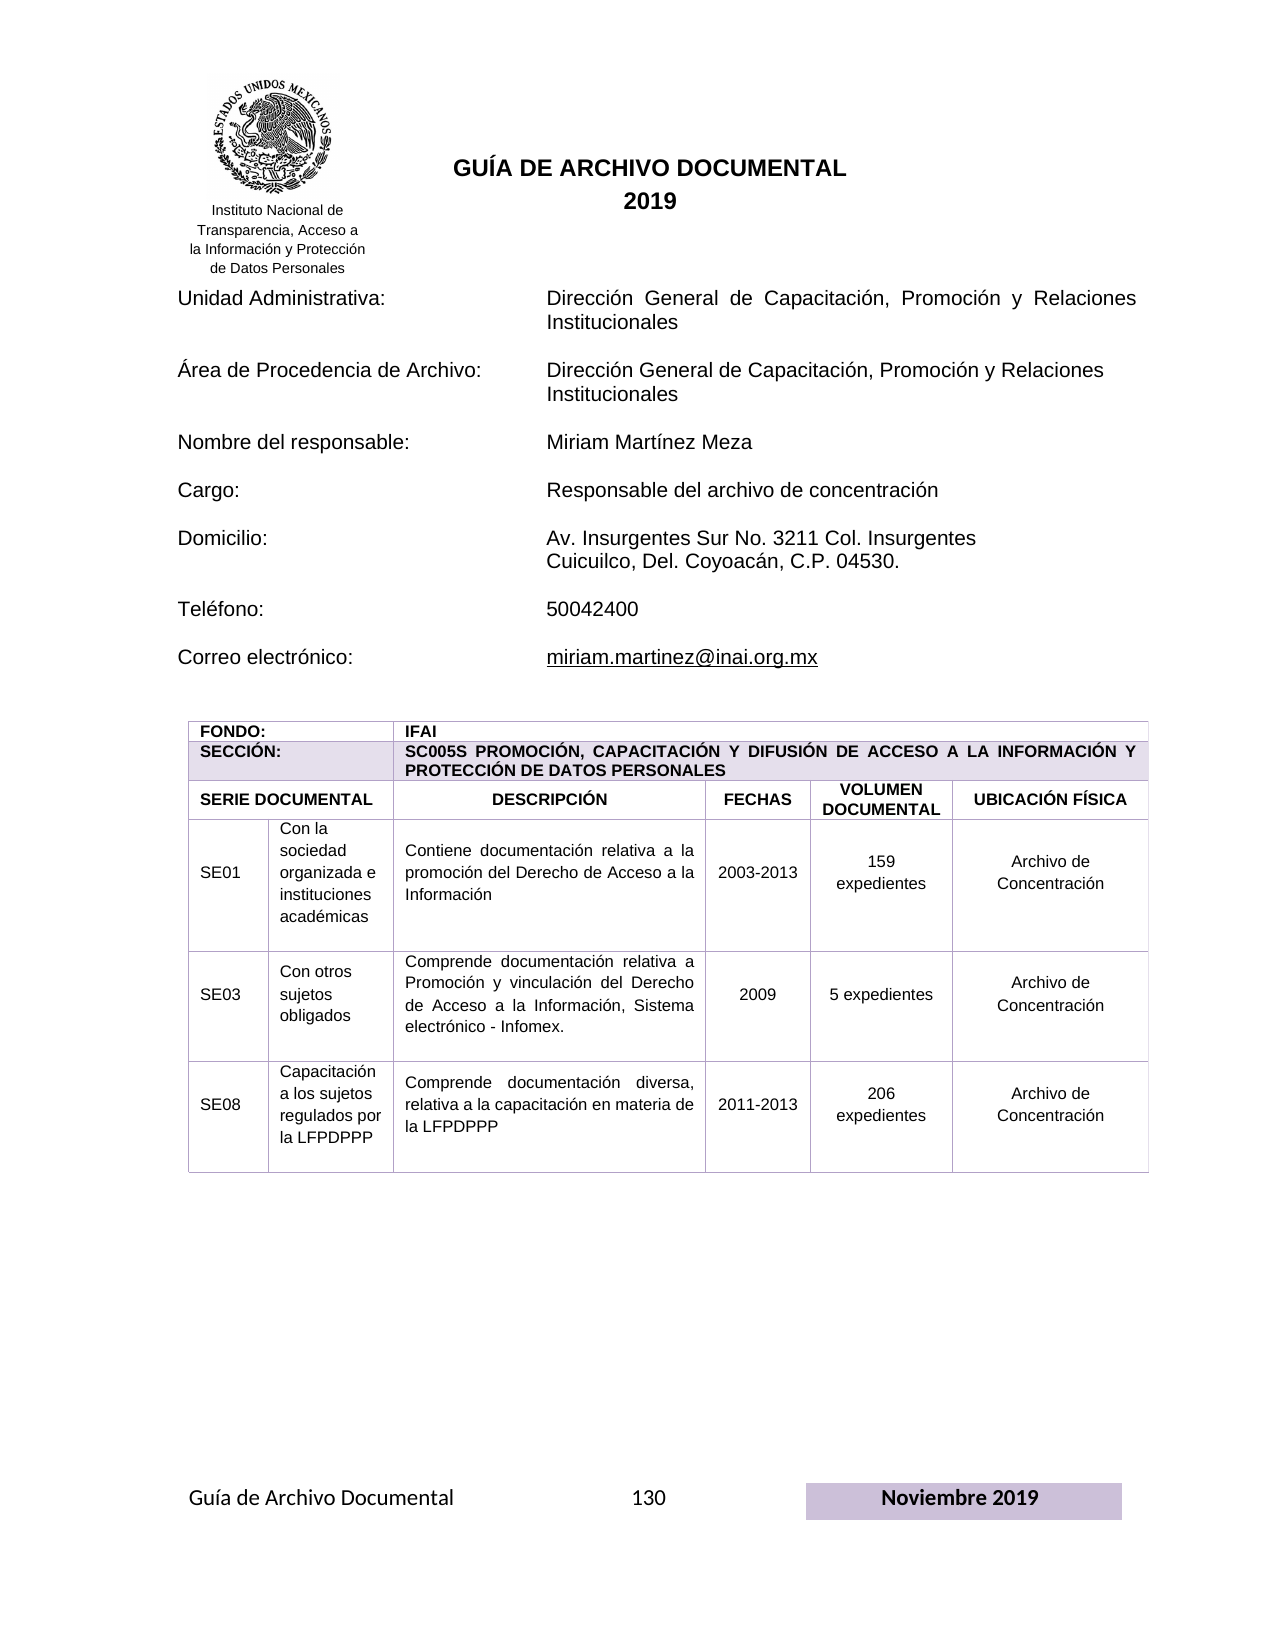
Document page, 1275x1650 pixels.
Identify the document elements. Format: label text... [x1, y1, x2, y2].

text Unidad Administrativa: Dirección General de Capacitación, Promoción y Relaciones Institucionales [177, 286, 1137, 334]
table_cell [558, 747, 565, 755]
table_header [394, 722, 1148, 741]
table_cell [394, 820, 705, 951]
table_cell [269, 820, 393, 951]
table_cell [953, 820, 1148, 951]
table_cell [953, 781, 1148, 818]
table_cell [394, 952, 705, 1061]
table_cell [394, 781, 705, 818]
text Cargo: Responsable del archivo de concentración [177, 477, 1122, 501]
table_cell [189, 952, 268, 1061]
picture [206, 73, 340, 202]
text Correo electrónico: miriam.martinez@inai.org.mx [177, 645, 1122, 669]
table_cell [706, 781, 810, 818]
text Área de Procedencia de Archivo: Dirección General de Capacitación, Promoción y Relaciones Institucionales [177, 358, 1152, 406]
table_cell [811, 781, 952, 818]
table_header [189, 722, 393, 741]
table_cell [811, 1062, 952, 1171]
text Teléfono: 50042400 [177, 597, 1122, 621]
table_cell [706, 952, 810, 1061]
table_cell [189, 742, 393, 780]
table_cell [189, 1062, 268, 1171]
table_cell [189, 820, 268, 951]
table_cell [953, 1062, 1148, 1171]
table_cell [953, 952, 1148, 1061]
text Domicilio: Av. Insurgentes Sur No. 3211 Col. Insurgentes Cuicuilco, Del. Coyoacán, C.P. 04530. [177, 525, 1122, 573]
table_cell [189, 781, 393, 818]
text Nombre del responsable: Miriam Martínez Meza [177, 429, 1122, 453]
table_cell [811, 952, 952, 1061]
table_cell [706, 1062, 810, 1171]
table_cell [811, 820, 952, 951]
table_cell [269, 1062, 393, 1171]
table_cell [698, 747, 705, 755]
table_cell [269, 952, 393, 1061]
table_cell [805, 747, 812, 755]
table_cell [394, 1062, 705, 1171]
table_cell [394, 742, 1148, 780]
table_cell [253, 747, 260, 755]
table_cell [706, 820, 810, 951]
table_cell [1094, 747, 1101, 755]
